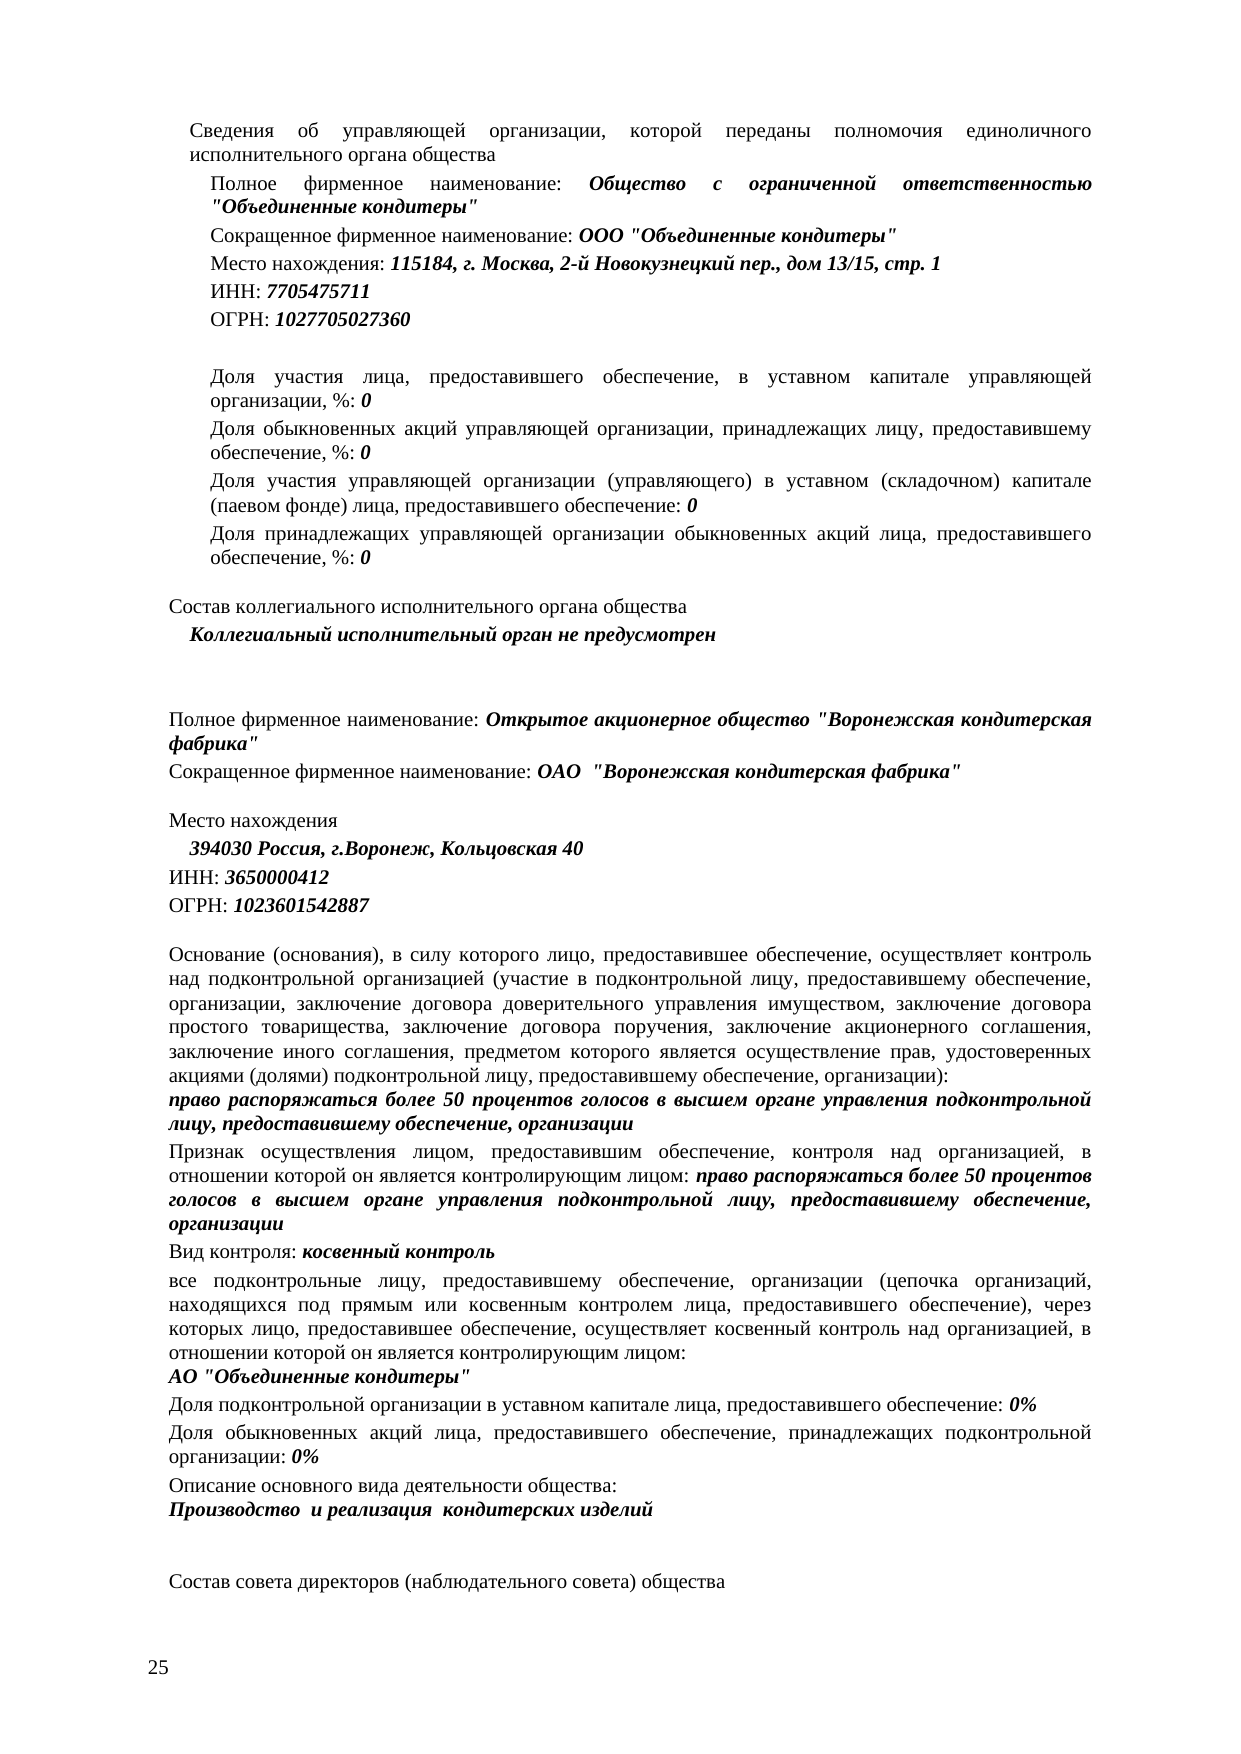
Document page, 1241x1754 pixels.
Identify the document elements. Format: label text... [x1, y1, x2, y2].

text Признак осуществления лицом, предоставившим обеспечение, контроля над организацией, в отношении которой он является контролирующим лицом: право распоряжаться более 50 процентов голосов в высшем органе управления подконтрольной лицу, предоставившему обеспечение, организации [168, 1139, 1092, 1235]
text Полное фирменное наименование: Общество с ограниченной ответственностью "Объединенные кондитеры" [210, 170, 1092, 218]
text Описание основного вида деятельности общества: Производство и реализация кондитерских изделий [168, 1473, 1092, 1521]
text Доля участия управляющей организации (управляющего) в уставном (складочном) капитале (паевом фонде) лица, предоставившего обеспечение: 0 [210, 468, 1092, 517]
text Доля обыкновенных акций лица, предоставившего обеспечение, принадлежащих подконтрольной организации: 0% [168, 1420, 1092, 1468]
text Доля подконтрольной организации в уставном капитале лица, предоставившего обеспечение: 0% [168, 1392, 1092, 1416]
text Основание (основания), в силу которого лицо, предоставившее обеспечение, осуществляет контроль над подконтрольной организацией (участие в подконтрольной лицу, предоставившему обеспечение, организации, заключение договора доверительного управления имуществом, заключение договора простого товарищества, заключение договора поручения, заключение акционерного соглашения, заключение иного соглашения, предметом которого является осуществление прав, удостоверенных акциями (долями) подконтрольной лицу, предоставившему обеспечение, организации): право распоряжаться более 50 процентов голосов в высшем органе управления подконтрольной лицу, предоставившему обеспечение, организации [168, 942, 1092, 1135]
text Сокращенное фирменное наименование: ОАО "Воронежская кондитерская фабрика" [168, 759, 1092, 783]
text Доля обыкновенных акций управляющей организации, принадлежащих лицу, предоставившему обеспечение, %: 0 [210, 416, 1092, 464]
text Доля участия лица, предоставившего обеспечение, в уставном капитале управляющей организации, %: 0 [210, 364, 1092, 412]
text ИНН: 7705475711 [210, 279, 1092, 303]
text Коллегиальный исполнительный орган не предусмотрен [189, 622, 1092, 646]
subtitle Состав совета директоров (наблюдательного совета) общества [168, 1569, 1092, 1593]
subtitle Сведения об управляющей организации, которой переданы полномочия единоличного исполнительного органа общества [189, 118, 1092, 166]
text ОГРН: 1023601542887 [168, 893, 1092, 917]
text Место нахождения: 115184, г. Москва, 2-й Новокузнецкий пер., дом 13/15, стр. 1 [210, 251, 1092, 275]
text Полное фирменное наименование: Открытое акционерное общество "Воронежская кондитерская фабрика" [168, 707, 1092, 755]
text Сокращенное фирменное наименование: ООО "Объединенные кондитеры" [210, 223, 1092, 247]
text 394030 Россия, г.Воронеж, Кольцовская 40 [189, 836, 1092, 860]
text все подконтрольные лицу, предоставившему обеспечение, организации (цепочка организаций, находящихся под прямым или косвенным контролем лица, предоставившего обеспечение), через которых лицо, предоставившее обеспечение, осуществляет косвенный контроль над организацией, в отношении которой он является контролирующим лицом: АО "Объединенные кондитеры" [168, 1268, 1092, 1388]
text Вид контроля: косвенный контроль [168, 1239, 1092, 1263]
text ИНН: 3650000412 [168, 864, 1092, 889]
subtitle Состав коллегиального исполнительного органа общества [168, 594, 1092, 618]
text Доля принадлежащих управляющей организации обыкновенных акций лица, предоставившего обеспечение, %: 0 [210, 521, 1092, 569]
subtitle Место нахождения [168, 808, 1092, 832]
text ОГРН: 1027705027360 [210, 307, 1092, 331]
